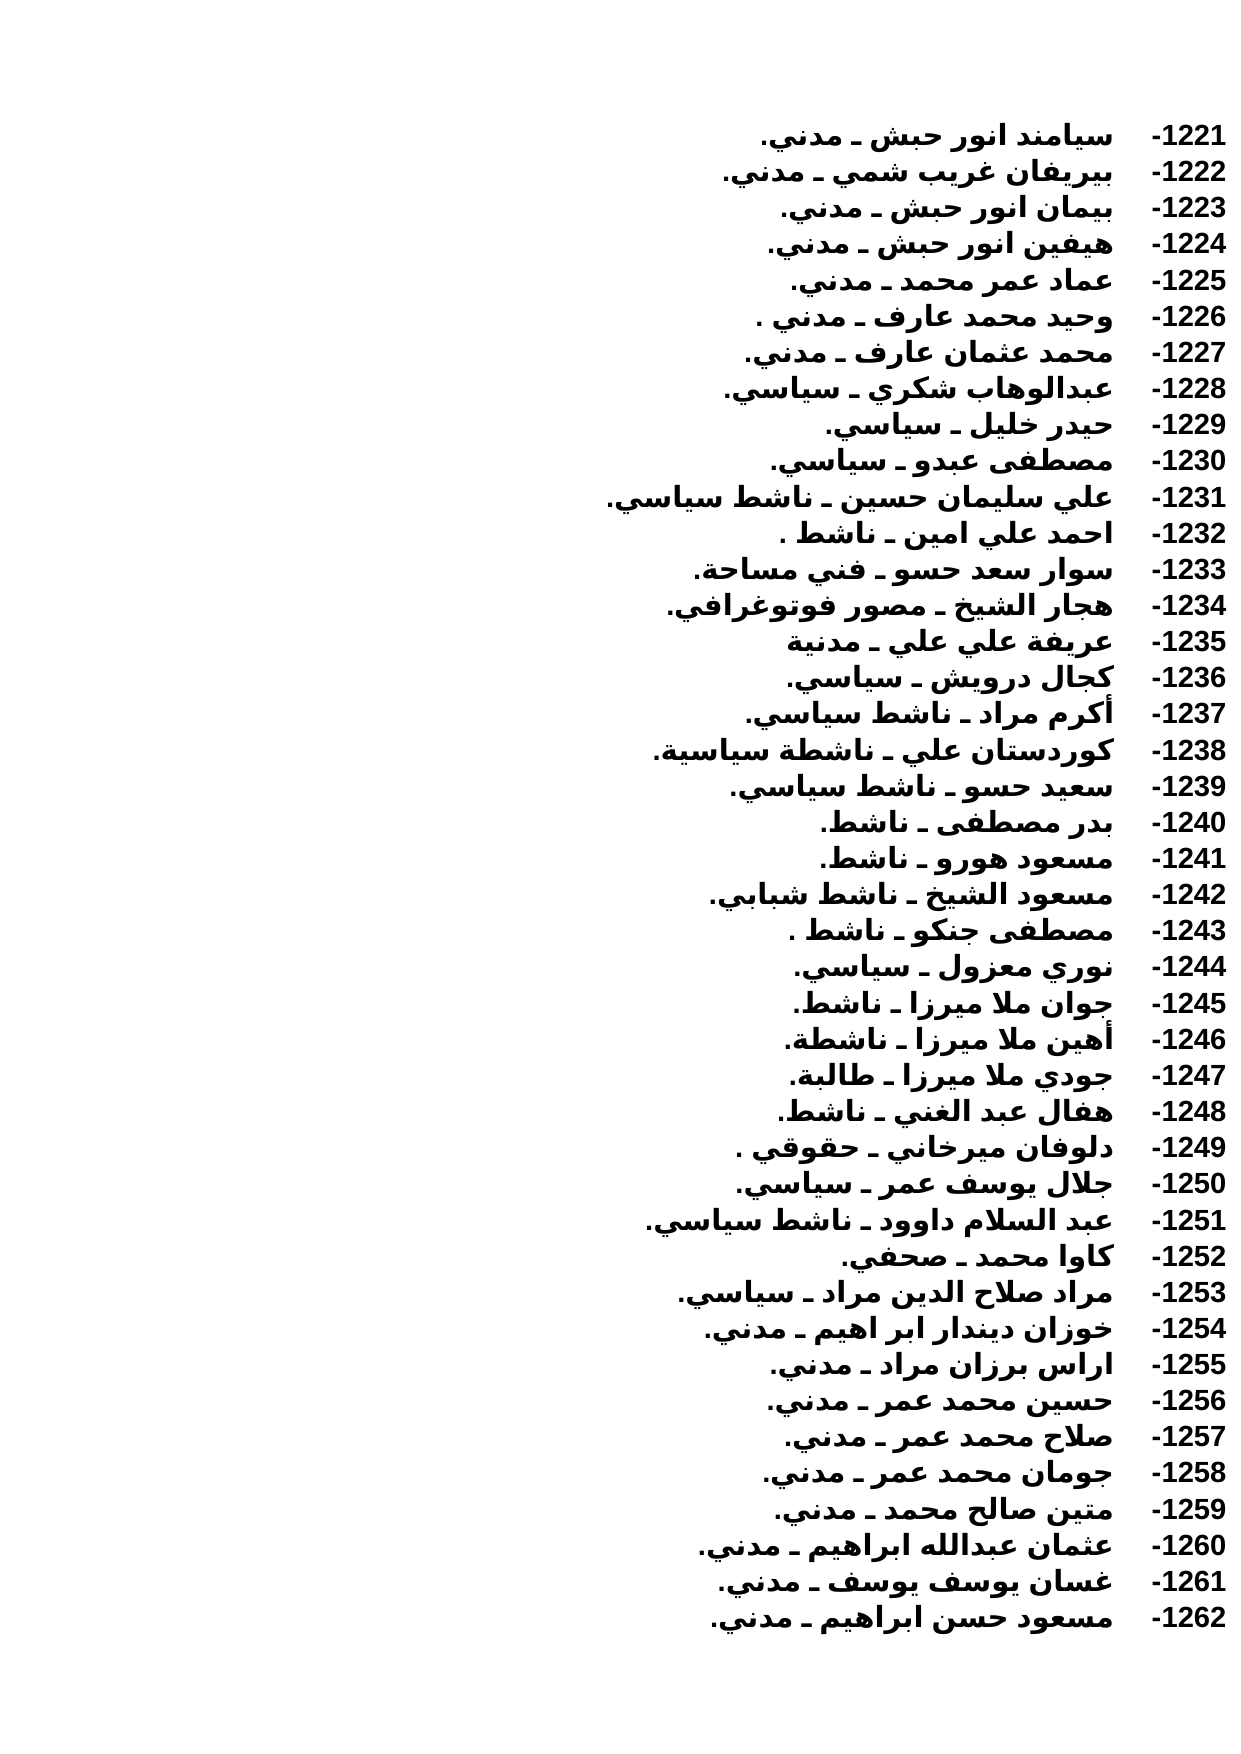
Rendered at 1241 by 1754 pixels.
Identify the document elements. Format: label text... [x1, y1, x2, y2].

list كاوا محمد ـ صحفي. [177, 1239, 1152, 1272]
list وحيد محمد عارف ـ مدني . [177, 299, 1152, 332]
list هجار الشيخ ـ مصور فوتوغرافي. [177, 588, 1152, 622]
list محمد عثمان عارف ـ مدني. [177, 335, 1152, 368]
list عماد عمر محمد ـ مدني. [177, 263, 1152, 296]
list سعيد حسو ـ ناشط سياسي. [177, 769, 1152, 802]
list سيامند انور حبش ـ مدني. [177, 118, 1152, 152]
list مسعود الشيخ ـ ناشط شبابي. [177, 877, 1152, 911]
list أهين ملا ميرزا ـ ناشطة. [177, 1022, 1152, 1055]
list مسعود هورو ـ ناشط. [177, 841, 1152, 874]
list اراس برزان مراد ـ مدني. [177, 1347, 1152, 1381]
list جوان ملا ميرزا ـ ناشط. [177, 986, 1152, 1019]
list مصطفى جنكو ـ ناشط . [177, 913, 1152, 947]
list جومان محمد عمر ـ مدني. [177, 1456, 1152, 1489]
list جودي ملا ميرزا ـ طالبة. [177, 1058, 1152, 1091]
list علي سليمان حسين ـ ناشط سياسي. [177, 479, 1152, 513]
list هفال عبد الغني ـ ناشط. [177, 1094, 1152, 1128]
list صلاح محمد عمر ـ مدني. [177, 1419, 1152, 1453]
list متين صالح محمد ـ مدني. [177, 1492, 1152, 1525]
list عريفة علي علي ـ مدنية [177, 624, 1152, 658]
list غسان يوسف يوسف ـ مدني. [177, 1564, 1152, 1597]
list احمد علي امين ـ ناشط . [177, 516, 1152, 549]
list عبد السلام داوود ـ ناشط سياسي. [177, 1202, 1152, 1236]
list بيمان انور حبش ـ مدني. [177, 190, 1152, 224]
list خوزان ديندار ابر اهيم ـ مدني. [177, 1311, 1152, 1344]
list حسين محمد عمر ـ مدني. [177, 1383, 1152, 1417]
list كجال درويش ـ سياسي. [177, 660, 1152, 694]
list نوري معزول ـ سياسي. [177, 949, 1152, 983]
list أكرم مراد ـ ناشط سياسي. [177, 696, 1152, 730]
list بيريفان غريب شمي ـ مدني. [177, 154, 1152, 188]
list سوار سعد حسو ـ فني مساحة. [177, 552, 1152, 585]
list جلال يوسف عمر ـ سياسي. [177, 1166, 1152, 1200]
list مراد صلاح الدين مراد ـ سياسي. [177, 1275, 1152, 1308]
list مصطفى عبدو ـ سياسي. [177, 443, 1152, 477]
list مسعود حسن ابراهيم ـ مدني. [177, 1600, 1152, 1634]
list عبدالوهاب شكري ـ سياسي. [177, 371, 1152, 405]
list عثمان عبدالله ابراهيم ـ مدني. [177, 1528, 1152, 1561]
list حيدر خليل ـ سياسي. [177, 407, 1152, 441]
list دلوفان ميرخاني ـ حقوقي . [177, 1130, 1152, 1164]
list هيفين انور حبش ـ مدني. [177, 227, 1152, 260]
list بدر مصطفى ـ ناشط. [177, 805, 1152, 838]
list كوردستان علي ـ ناشطة سياسية. [177, 733, 1152, 766]
